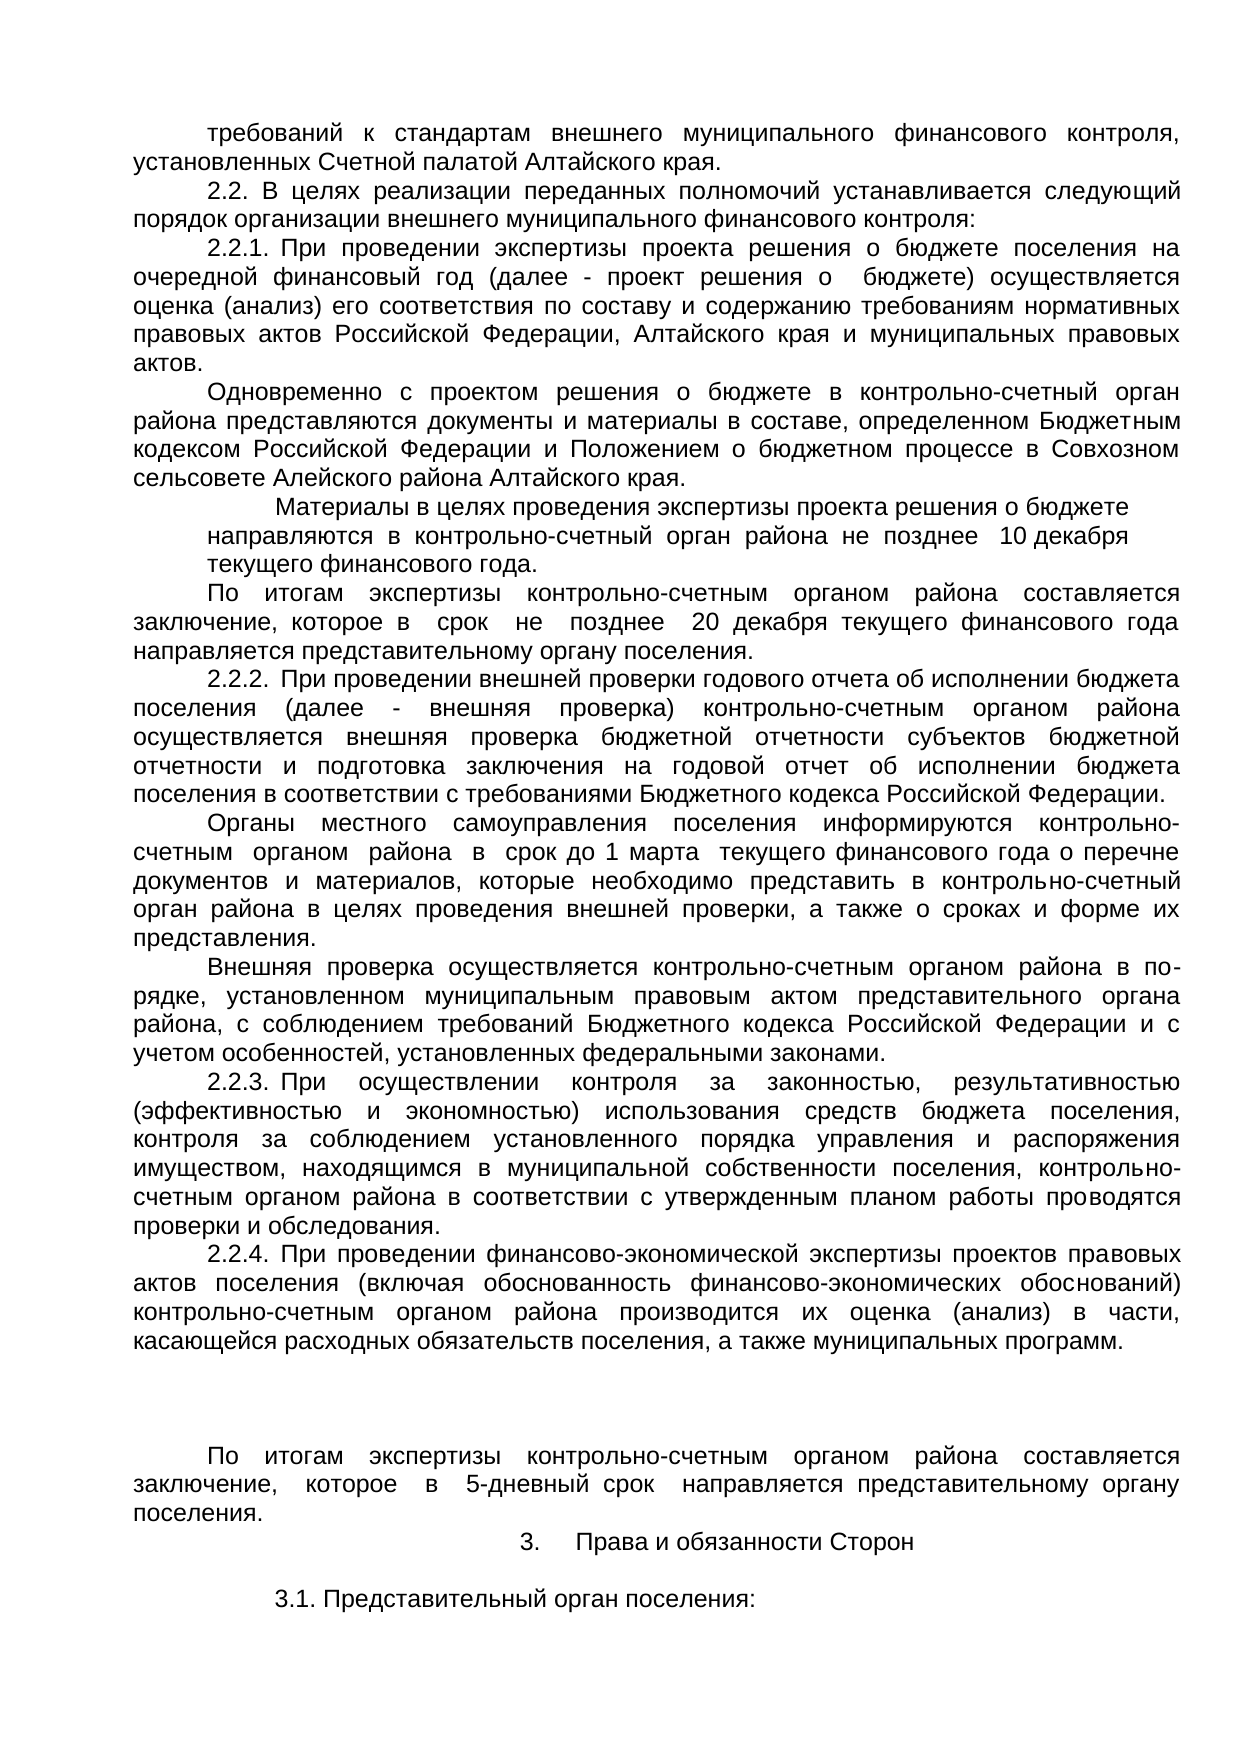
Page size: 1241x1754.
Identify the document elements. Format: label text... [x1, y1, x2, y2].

text требований к стандартам внешнего муниципального финансового контроля, установленных Счетной палатой Алтайского края. [133, 118, 1181, 176]
text Материалы в целях проведения экспертизы проекта решения о бюджете [201, 492, 1181, 521]
text направляются в контрольно-счетный орган района не позднее 10 декабря [133, 521, 1181, 549]
text 2.2. В целях реализации переданных полномочий устанавливается следующий порядок организации внешнего муниципального финансового контроля: [133, 176, 1181, 233]
text Внешняя проверка осуществляется контрольно-счетным органом района в порядке, установленном муниципальным правовым актом представительного органа района, с соблюдением требований Бюджетного кодекса Российской Федерации и с учетом особенностей, установленных федеральными законами. [133, 952, 1181, 1067]
text 3. Права и обязанности Сторон [446, 1527, 1181, 1556]
list При проведении финансово-экономической экспертизы проектов правовых актов поселения (включая обоснованность финансово-экономических обоснований) контрольно-счетным органом района производится их оценка (анализ) в части, касающейся расходных обязательств поселения, а также муниципальных программ. [133, 1239, 1181, 1354]
text Органы местного самоуправления поселения информируются контрольно- счетным органом района в срок до 1 марта текущего финансового года о перечне документов и материалов, которые необходимо представить в контрольно-счетный орган района в целях проведения внешней проверки, а также о сроках и форме их представления. [133, 808, 1181, 952]
text 3.1. Представительный орган поселения: [200, 1584, 1181, 1613]
text Одновременно с проектом решения о бюджете в контрольно-счетный орган района представляются документы и материалы в составе, определенном Бюджетным кодексом Российской Федерации и Положением о бюджетном процессе в Совхозном сельсовете Алейского района Алтайского края. [133, 377, 1181, 492]
list При осуществлении контроля за законностью, результативностью (эффективностью и экономностью) использования средств бюджета поселения, контроля за соблюдением установленного порядка управления и распоряжения имуществом, находящимся в муниципальной собственности поселения, контрольно-счетным органом района в соответствии с утвержденным планом работы проводятся проверки и обследования. [133, 1067, 1181, 1239]
text текущего финансового года. [133, 549, 1181, 578]
text По итогам экспертизы контрольно-счетным органом района составляется заключение, которое в 5-дневный срок направляется представительному органу поселения. [133, 1441, 1181, 1527]
text 2.2.1. При проведении экспертизы проекта решения о бюджете поселения на очередной финансовый год (далее - проект решения о бюджете) осуществляется оценка (анализ) его соответствия по составу и содержанию требованиям нормативных правовых актов Российской Федерации, Алтайского края и муниципальных правовых актов. [133, 233, 1181, 377]
text По итогам экспертизы контрольно-счетным органом района составляется заключение, которое в срок не позднее 20 декабря текущего финансового года направляется представительному органу поселения. [133, 578, 1181, 664]
text 2.2.2. При проведении внешней проверки годового отчета об исполнении бюджета поселения (далее - внешняя проверка) контрольно-счетным органом района осуществляется внешняя проверка бюджетной отчетности субъектов бюджетной отчетности и подготовка заключения на годовой отчет об исполнении бюджета поселения в соответствии с требованиями Бюджетного кодекса Российской Федерации. [133, 664, 1181, 808]
